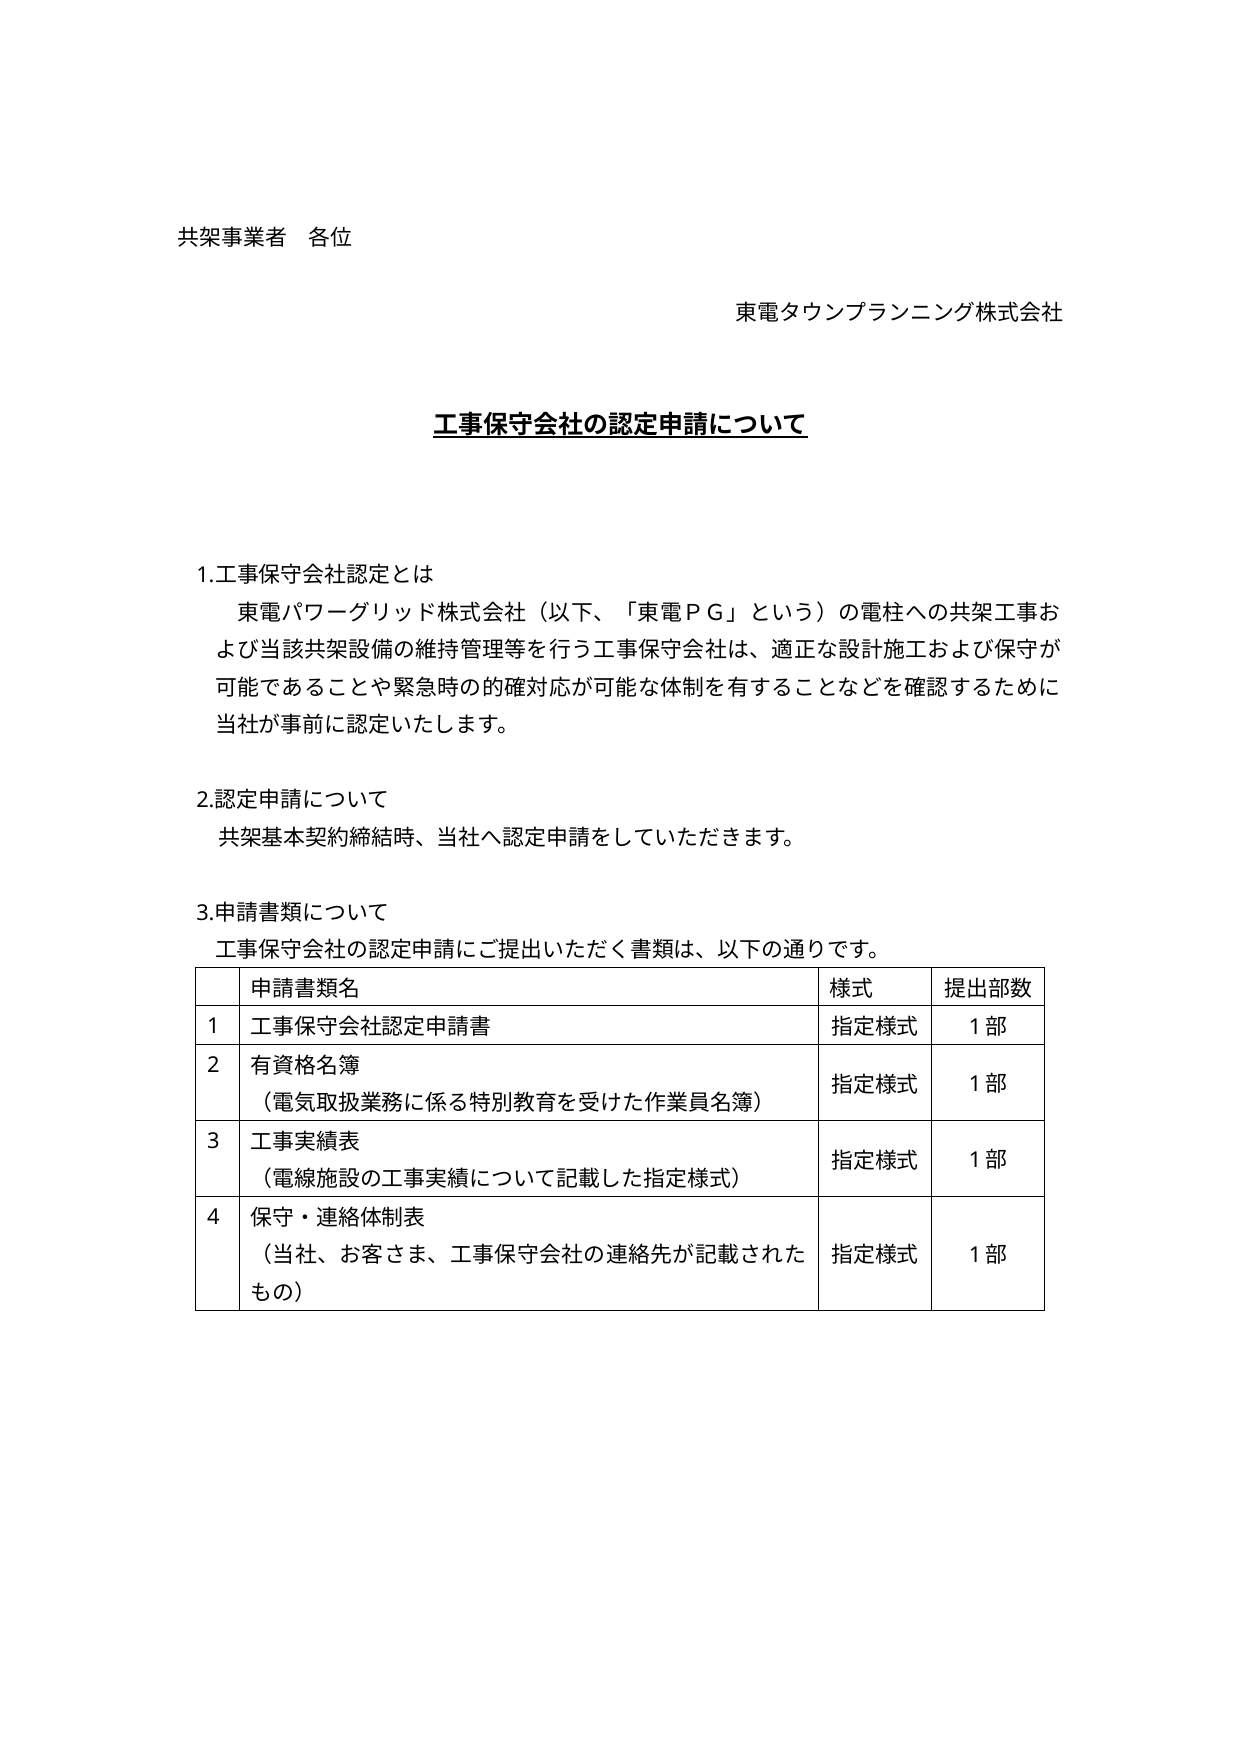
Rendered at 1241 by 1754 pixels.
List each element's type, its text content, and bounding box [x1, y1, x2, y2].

text 工事保守会社の認定申請について [177, 404, 1063, 442]
table_header 申請書類名 [240, 968, 818, 1005]
table_cell 指定様式 [819, 1121, 931, 1196]
table_cell 指定様式 [819, 1045, 931, 1120]
table_cell 1部 [932, 1197, 1044, 1309]
text 東電タウンプランニング株式会社 [177, 292, 1063, 329]
table_header 様式 [819, 968, 931, 1005]
table_cell 工事保守会社認定申請書 [240, 1006, 818, 1044]
list 東電パワーグリッド株式会社（以下、「東電ＰＧ」という）の電柱への共架工事および当該共架設備の維持管理等を行う工事保守会社は、適正な設計施工および保守が可能であることや緊急時の的確対応が可能な体制を有することなどを確認するために、当社が事前に認定いたします。 [215, 592, 1063, 742]
table_cell 指定様式 [819, 1197, 931, 1309]
table_cell 1部 [932, 1045, 1044, 1120]
table_cell 工事実績表 （電線施設の工事実績について記載した指定様式） [240, 1121, 818, 1196]
table_cell 4 [196, 1197, 239, 1309]
table_cell 1部 [932, 1006, 1044, 1044]
table_cell 1部 [932, 1121, 1044, 1196]
text 共架基本契約締結時、当社へ認定申請をしていただきます。 [196, 817, 1063, 854]
text 3.申請書類について [177, 892, 1063, 929]
table_header [196, 968, 239, 1005]
text 工事保守会社の認定申請にご提出いただく書類は、以下の通りです。 [177, 929, 1063, 967]
table_cell 保守・連絡体制表 （当社、お客さま、工事保守会社の連絡先が記載されたもの） [240, 1197, 818, 1309]
table_header 提出部数 [932, 968, 1044, 1005]
table_cell 2 [196, 1045, 239, 1120]
table_cell 有資格名簿 （電気取扱業務に係る特別教育を受けた作業員名簿） [240, 1045, 818, 1120]
text 共架事業者 各位 [177, 217, 1063, 254]
text 2.認定申請について [196, 779, 1063, 817]
list 工事保守会社認定とは [196, 554, 1063, 592]
table_cell 1 [196, 1006, 239, 1044]
table_cell 指定様式 [819, 1006, 931, 1044]
table_cell 3 [196, 1121, 239, 1196]
